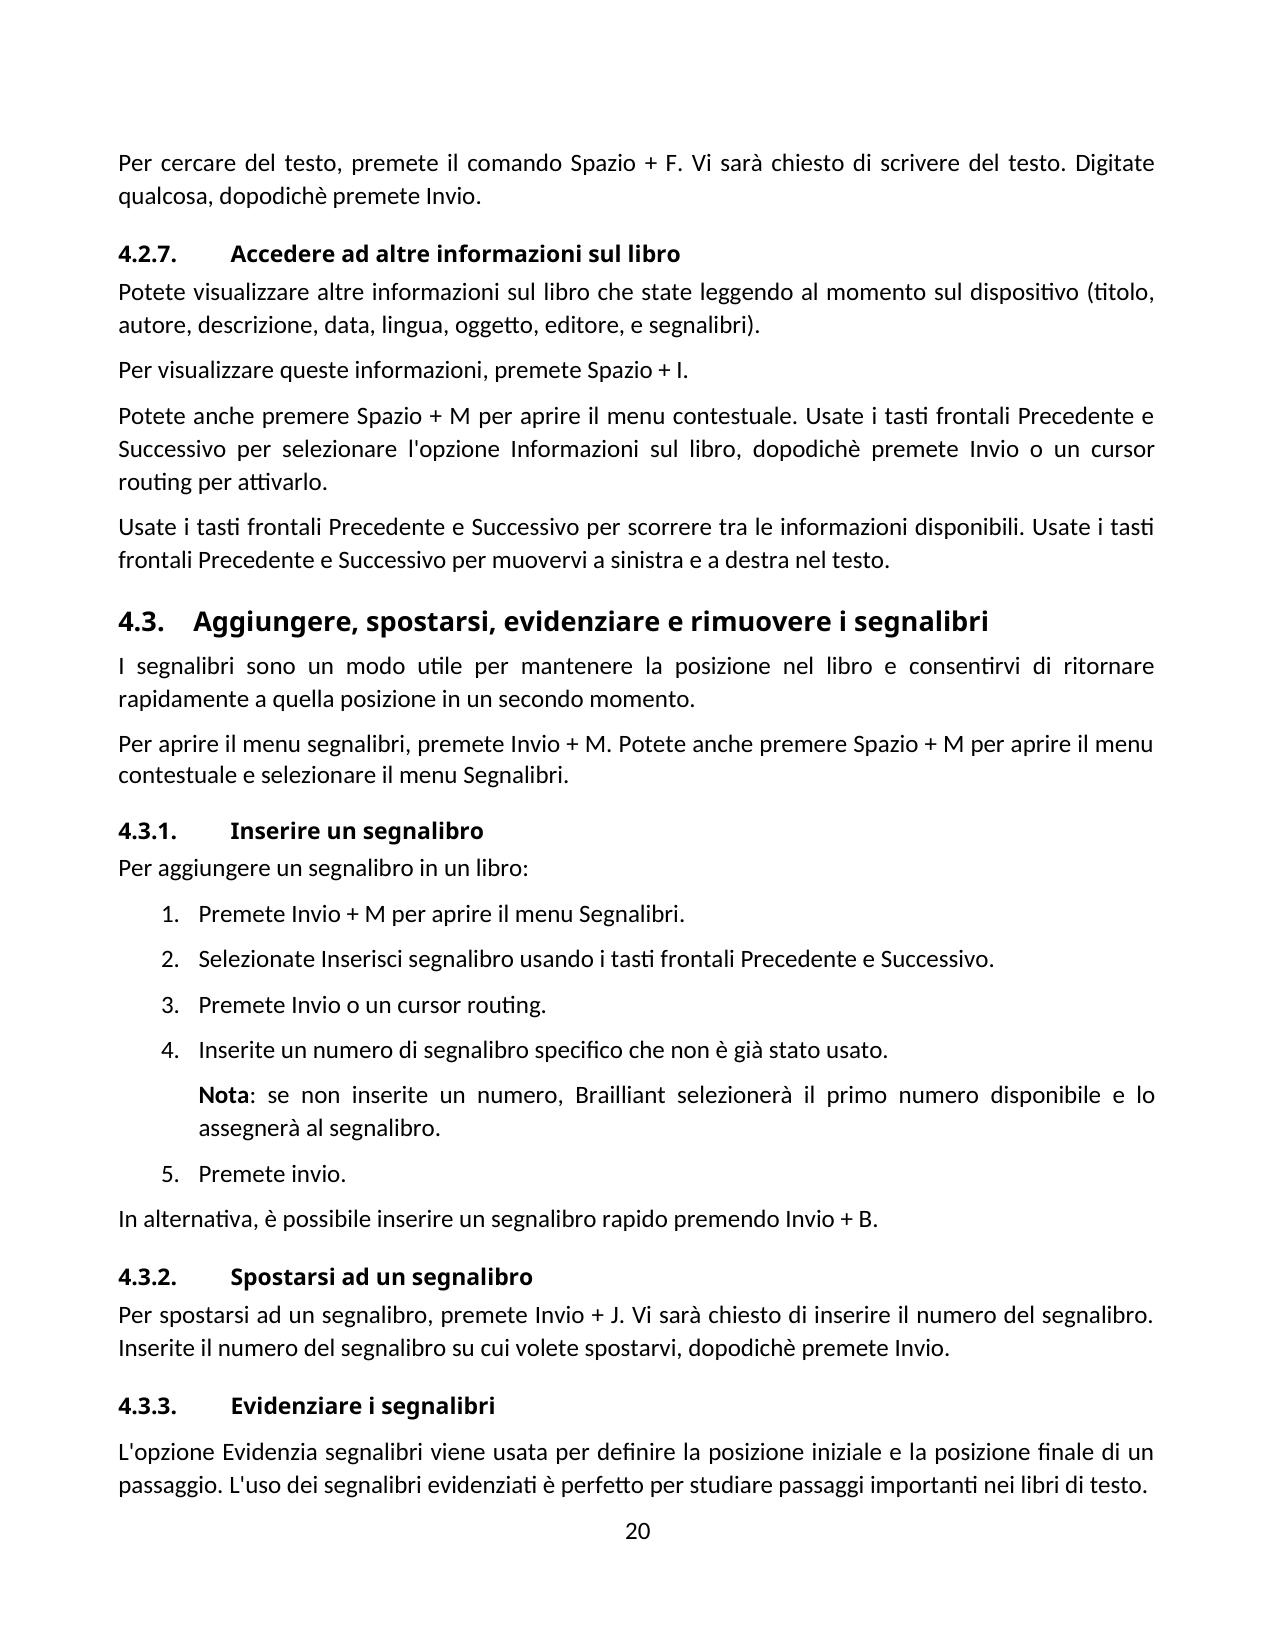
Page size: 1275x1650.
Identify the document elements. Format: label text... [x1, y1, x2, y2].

text Per cercare del testo, premete il comando Spazio + F. Vi sarà chiesto di scrivere del testo. Digitate qualcosa, dopodichè premete Invio. [118, 148, 1157, 211]
text Usate i tasti frontali Precedente e Successivo per scorrere tra le informazioni disponibili. Usate i tasti frontali Precedente e Successivo per muovervi a sinistra e a destra nel testo. [118, 511, 1157, 575]
list Premete Invio + M per aprire il menu Segnalibri. [161, 898, 1157, 928]
text L'opzione Evidenzia segnalibri viene usata per definire la posizione iniziale e la posizione finale di un passaggio. L'uso dei segnalibri evidenziati è perfetto per studiare passaggi importanti nei libri di testo. [118, 1436, 1157, 1500]
list Inserite un numero di segnalibro specifico che non è già stato usato. [161, 1034, 1157, 1065]
subtitle Evidenziare i segnalibri [118, 1390, 1157, 1421]
list Premete invio. [161, 1158, 1157, 1188]
text Per visualizzare queste informazioni, premete Spazio + I. [118, 355, 1157, 385]
list Premete Invio o un cursor routing. [161, 989, 1157, 1019]
subtitle Inserire un segnalibro [118, 815, 1157, 846]
subtitle Accedere ad altre informazioni sul libro [118, 238, 1157, 270]
subtitle Aggiungere, spostarsi, evidenziare e rimuovere i segnalibri [118, 602, 1157, 639]
list Selezionate Inserisci segnalibro usando i tasti frontali Precedente e Successivo. [161, 943, 1157, 974]
subtitle Spostarsi ad un segnalibro [118, 1261, 1157, 1293]
text In alternativa, è possibile inserire un segnalibro rapido premendo Invio + B. [118, 1203, 1157, 1234]
text Potete anche premere Spazio + M per aprire il menu contestuale. Usate i tasti frontali Precedente e Successivo per selezionare l'opzione Informazioni sul libro, dopodichè premete Invio o un cursor routing per attivarlo. [118, 400, 1157, 496]
text Per aprire il menu segnalibri, premete Invio + M. Potete anche premere Spazio + M per aprire il menu contestuale e selezionare il menu Segnalibri. [118, 729, 1157, 790]
text I segnalibri sono un modo utile per mantenere la posizione nel libro e consentirvi di ritornare rapidamente a quella posizione in un secondo momento. [118, 650, 1157, 714]
text Per spostarsi ad un segnalibro, premete Invio + J. Vi sarà chiesto di inserire il numero del segnalibro. Inserite il numero del segnalibro su cui volete spostarvi, dopodichè premete Invio. [118, 1299, 1157, 1363]
text Potete visualizzare altre informazioni sul libro che state leggendo al momento sul dispositivo (titolo, autore, descrizione, data, lingua, oggetto, editore, e segnalibri). [118, 276, 1157, 340]
text Per aggiungere un segnalibro in un libro: [118, 853, 1157, 883]
text Nota: se non inserite un numero, Brailliant selezionerà il primo numero disponibile e lo assegnerà al segnalibro. [198, 1080, 1157, 1143]
